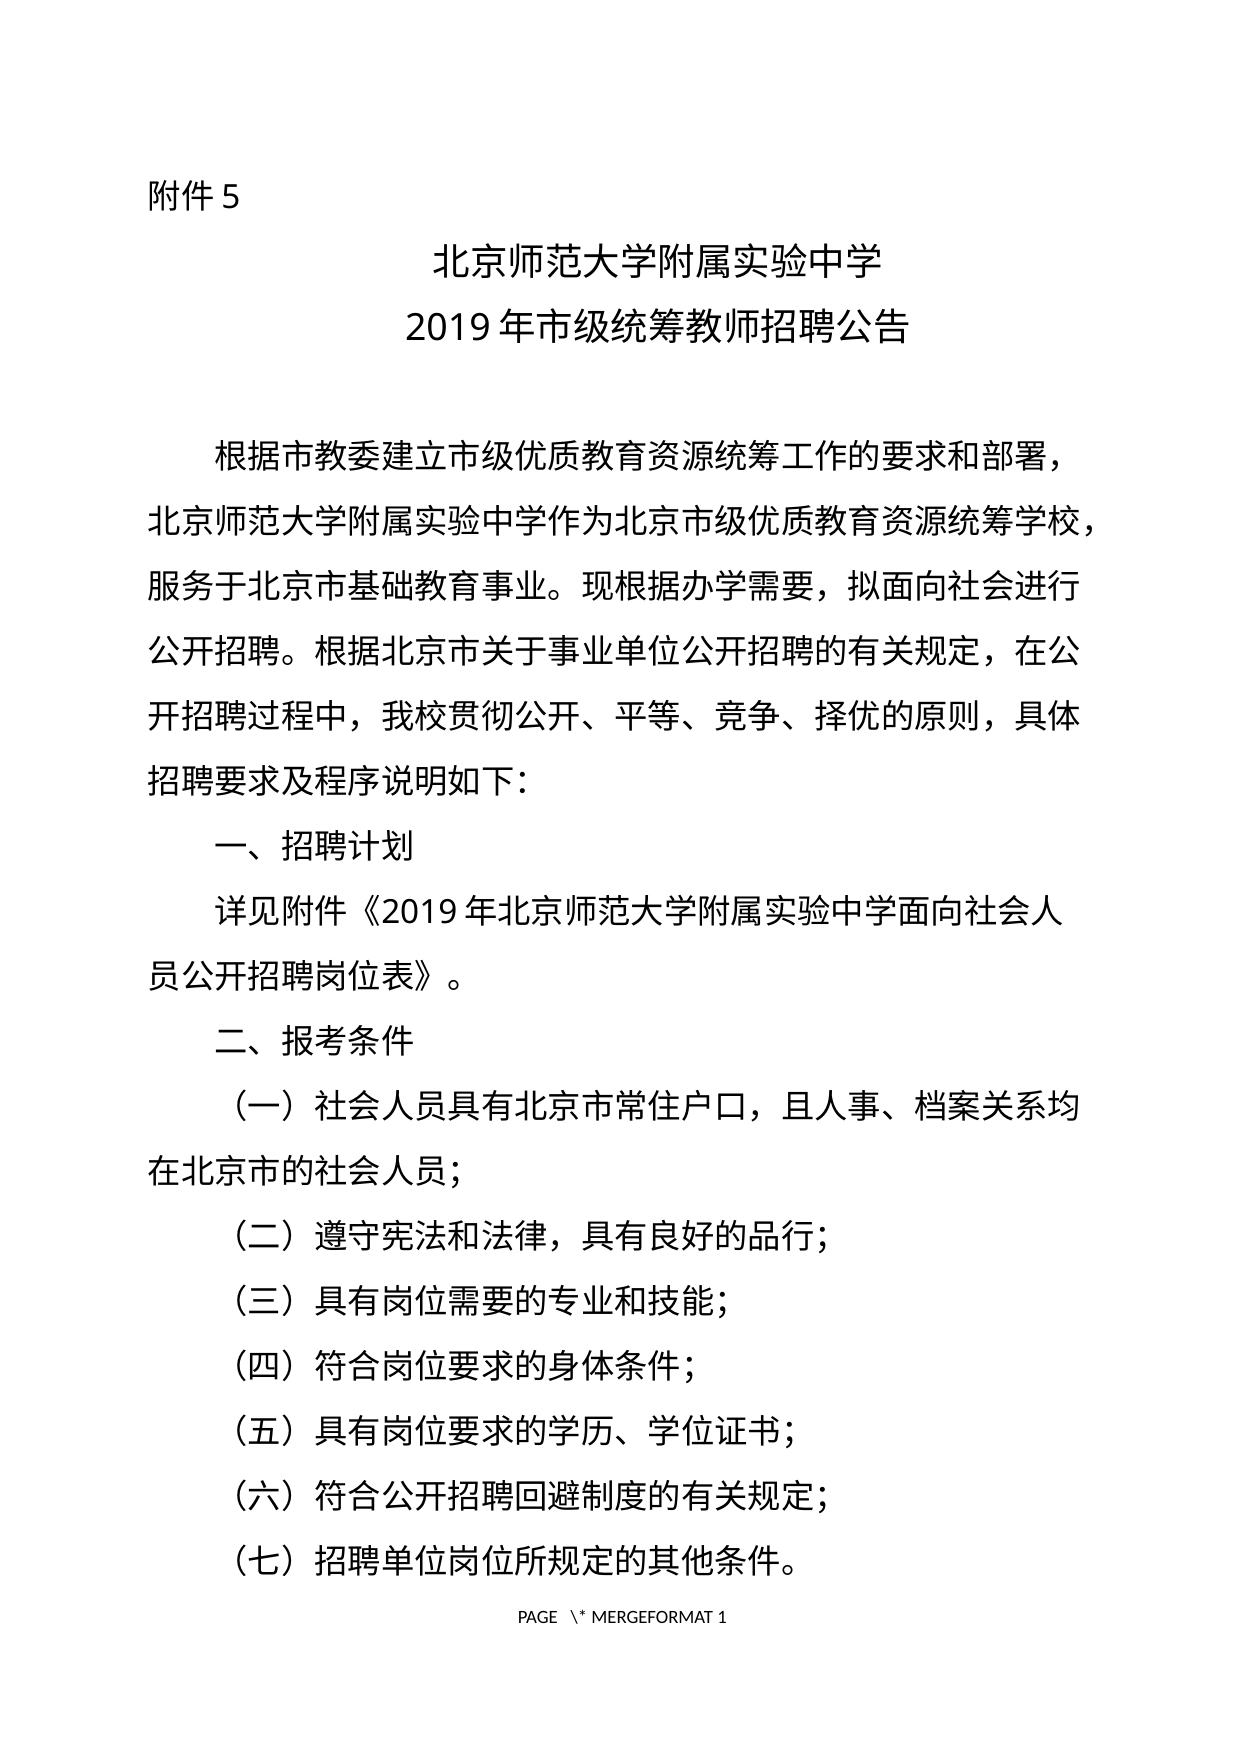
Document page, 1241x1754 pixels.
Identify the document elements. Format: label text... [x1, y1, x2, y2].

text 附件5 [148, 162, 1092, 227]
text 2019年市级统筹教师招聘公告 [148, 292, 1092, 357]
text 详见附件《2019年北京师范大学附属实验中学面向社会人员公开招聘岗位表》。 [148, 877, 1092, 1007]
text （一）社会人员具有北京市常住户口，且人事、档案关系均在北京市的社会人员； [148, 1072, 1092, 1202]
text 一、招聘计划 [148, 812, 1092, 877]
text （六）符合公开招聘回避制度的有关规定； [148, 1462, 1092, 1527]
text 根据市教委建立市级优质教育资源统筹工作的要求和部署，北京师范大学附属实验中学作为北京市级优质教育资源统筹学校，服务于北京市基础教育事业。现根据办学需要，拟面向社会进行公开招聘。根据北京市关于事业单位公开招聘的有关规定，在公开招聘过程中，我校贯彻公开、平等、竞争、择优的原则，具体招聘要求及程序说明如下： [148, 422, 1092, 812]
text （二）遵守宪法和法律，具有良好的品行； [148, 1202, 1092, 1267]
text （四）符合岗位要求的身体条件； [148, 1332, 1092, 1397]
text （三）具有岗位需要的专业和技能； [148, 1267, 1092, 1332]
text 二、报考条件 [148, 1007, 1092, 1072]
text 北京师范大学附属实验中学 [148, 227, 1092, 292]
text （七）招聘单位岗位所规定的其他条件。 [148, 1527, 1092, 1592]
text （五）具有岗位要求的学历、学位证书； [148, 1397, 1092, 1462]
